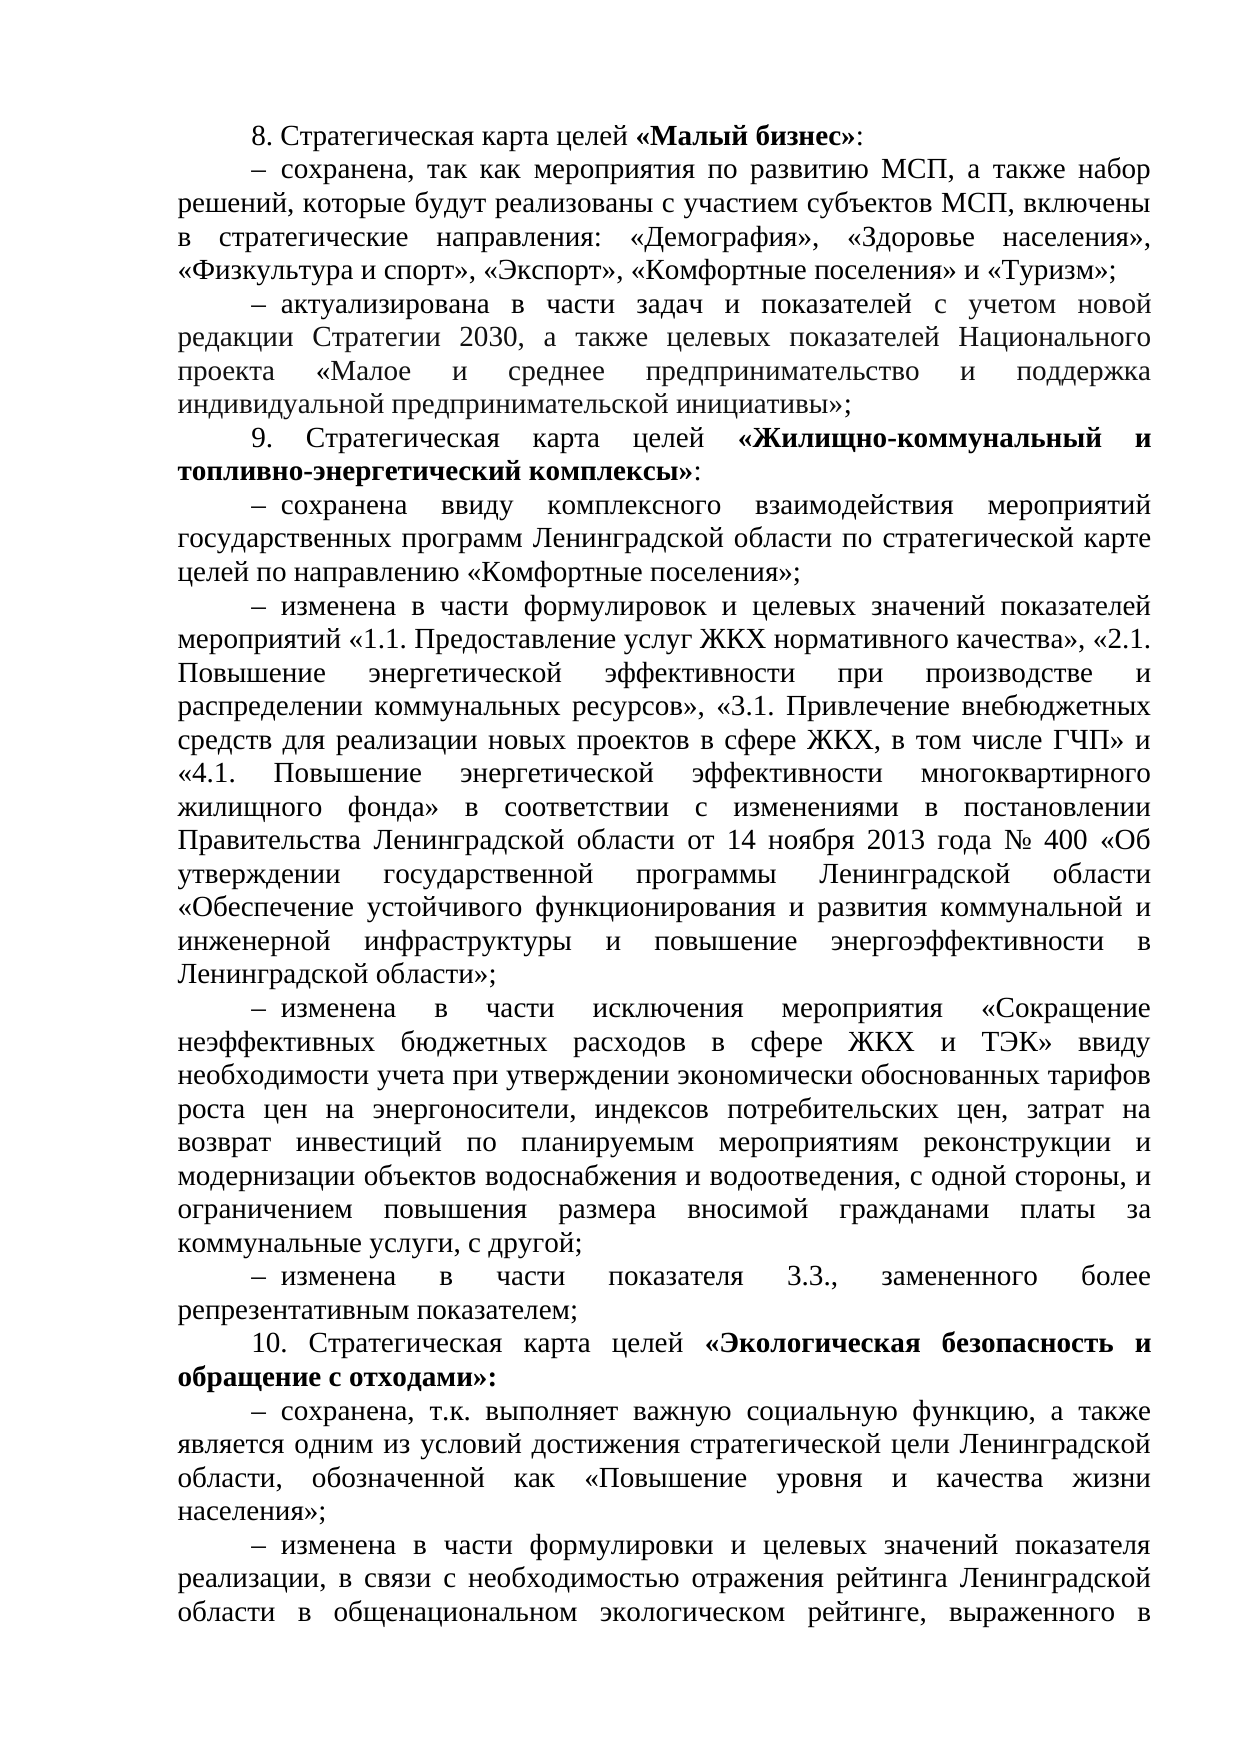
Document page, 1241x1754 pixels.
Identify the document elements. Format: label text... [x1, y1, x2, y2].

list изменена в части формулировок и целевых значений показателей мероприятий «1.1. Предоставление услуг ЖКХ нормативного качества», «2.1. Повышение энергетической эффективности при производстве и распределении коммунальных ресурсов», «3.1. Привлечение внебюджетных средств для реализации новых проектов в сфере ЖКХ, в том числе ГЧП» и «4.1. Повышение энергетической эффективности многоквартирного жилищного фонда» в соответствии с изменениями в постановлении Правительства Ленинградской области от 14 ноября 2013 года № 400 «Об утверждении государственной программы Ленинградской области «Обеспечение устойчивого функционирования и развития коммунальной и инженерной инфраструктуры и повышение энергоэффективности в Ленинградской области»; [177, 588, 1152, 990]
list сохранена, т.к. выполняет важную социальную функцию, а также является одним из условий достижения стратегической цели Ленинградской области, обозначенной как «Повышение уровня и качества жизни населения»; [177, 1393, 1152, 1527]
list актуализирована в части задач и показателей с учетом новой редакции Стратегии 2030, а также целевых показателей Национального проекта «Малое и среднее предпринимательство и поддержка индивидуальной предпринимательской инициативы»; [177, 286, 1152, 420]
text 9. Стратегическая карта целей «Жилищно-коммунальный и топливно-энергетический комплексы»: [177, 420, 1152, 487]
list изменена в части исключения мероприятия «Сокращение неэффективных бюджетных расходов в сфере ЖКХ и ТЭК» ввиду необходимости учета при утверждении экономически обоснованных тарифов роста цен на энергоносители, индексов потребительских цен, затрат на возврат инвестиций по планируемым мероприятиям реконструкции и модернизации объектов водоснабжения и водоотведения, с одной стороны, и ограничением повышения размера вносимой гражданами платы за коммунальные услуги, с другой; [177, 990, 1152, 1258]
text 10. Стратегическая карта целей «Экологическая безопасность и обращение с отходами»: [177, 1326, 1152, 1393]
list изменена в части показателя 3.3., замененного более репрезентативным показателем; [177, 1258, 1152, 1326]
list сохранена, так как мероприятия по развитию МСП, а также набор решений, которые будут реализованы с участием субъектов МСП, включены в стратегические направления: «Демография», «Здоровье населения», «Физкультура и спорт», «Экспорт», «Комфортные поселения» и «Туризм»; [177, 152, 1152, 286]
text 8. Стратегическая карта целей «Малый бизнес»: [177, 118, 1152, 152]
list сохранена ввиду комплексного взаимодействия мероприятий государственных программ Ленинградской области по стратегической карте целей по направлению «Комфортные поселения»; [177, 487, 1152, 588]
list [177, 1527, 1152, 1627]
